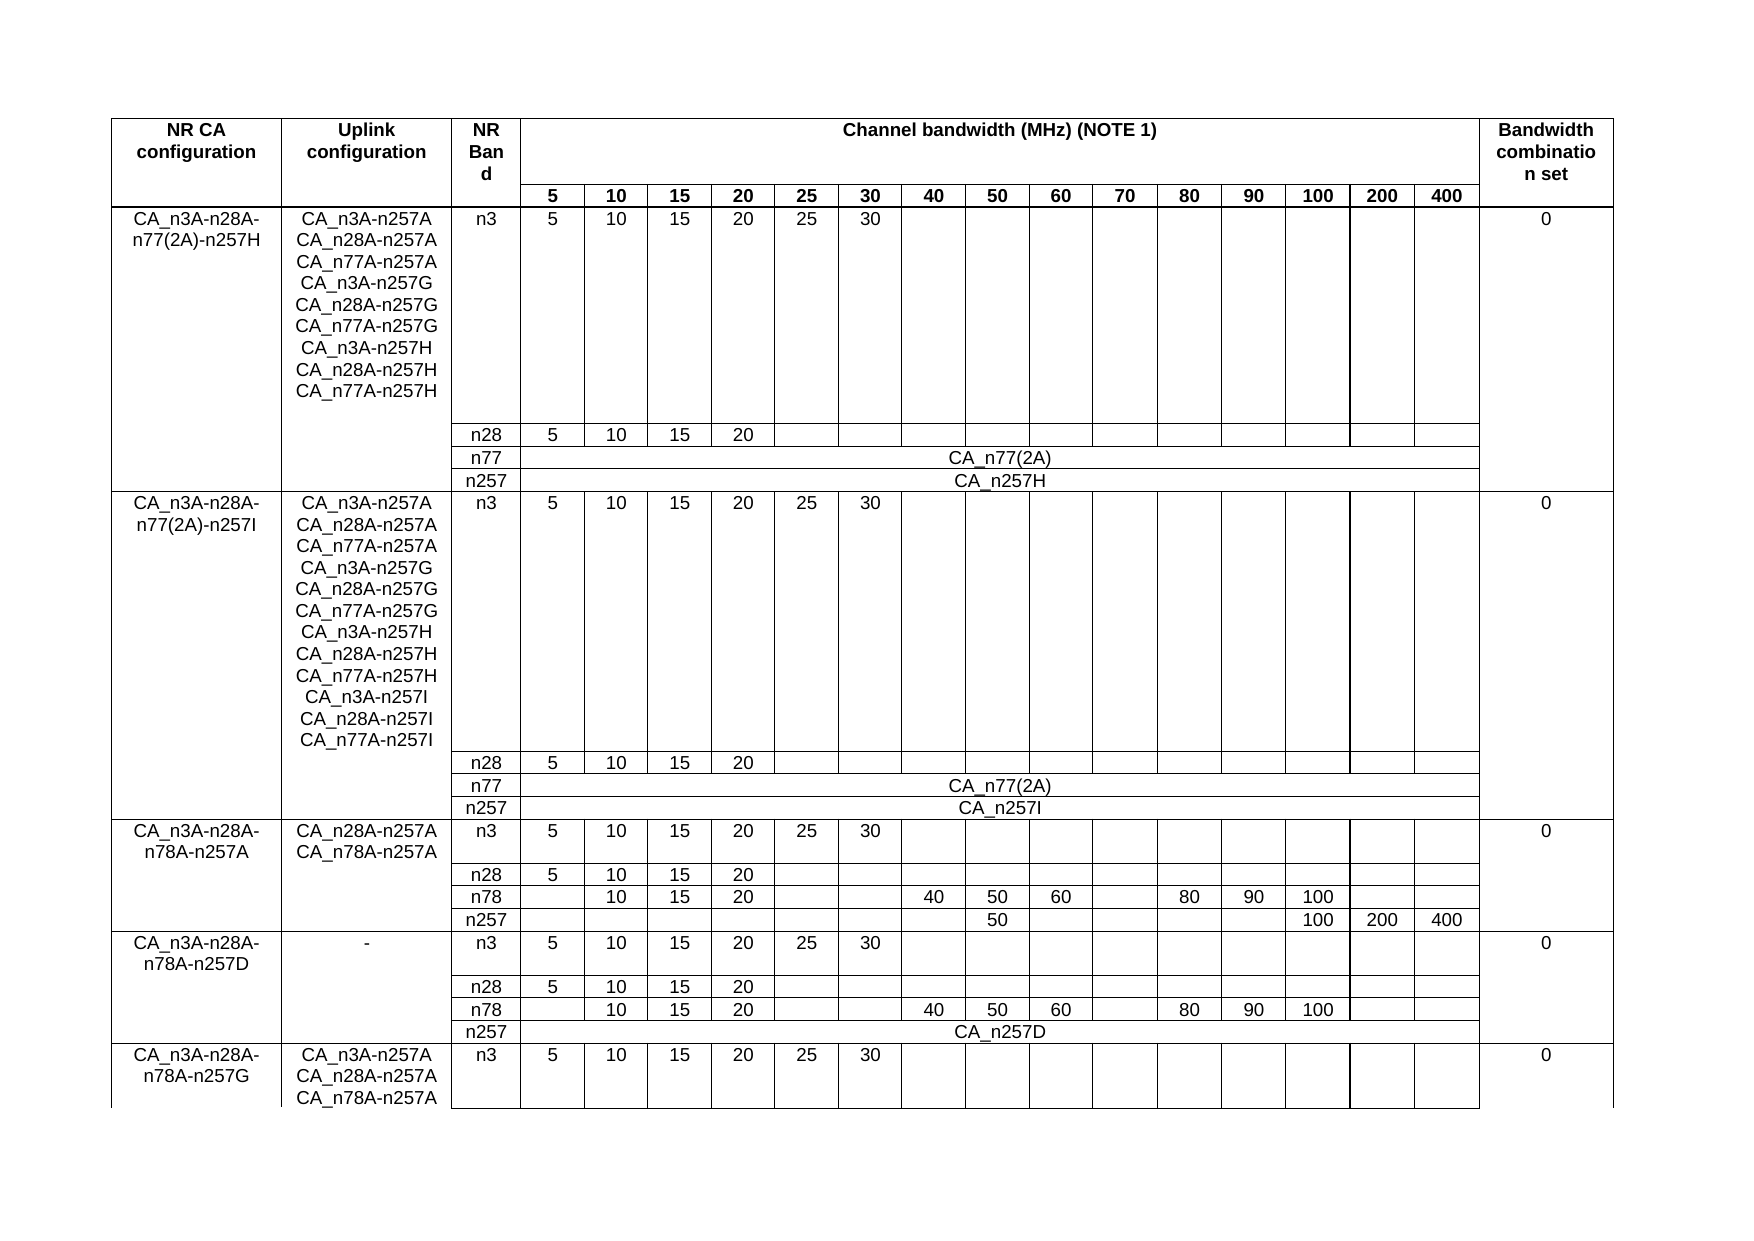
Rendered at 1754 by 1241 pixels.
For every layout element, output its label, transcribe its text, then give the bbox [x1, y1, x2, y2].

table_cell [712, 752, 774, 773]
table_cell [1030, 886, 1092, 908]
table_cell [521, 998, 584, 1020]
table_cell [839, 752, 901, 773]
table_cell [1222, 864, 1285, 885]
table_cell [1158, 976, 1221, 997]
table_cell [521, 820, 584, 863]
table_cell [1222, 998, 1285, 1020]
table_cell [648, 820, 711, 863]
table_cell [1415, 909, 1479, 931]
table_cell [1480, 184, 1613, 206]
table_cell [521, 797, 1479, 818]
table_cell 5 [521, 185, 584, 206]
table_cell [112, 184, 281, 206]
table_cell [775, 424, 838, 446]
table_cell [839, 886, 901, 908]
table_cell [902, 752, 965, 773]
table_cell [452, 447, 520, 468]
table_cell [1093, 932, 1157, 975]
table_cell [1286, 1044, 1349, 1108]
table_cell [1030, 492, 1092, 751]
table_header NR CA configuration [112, 119, 281, 184]
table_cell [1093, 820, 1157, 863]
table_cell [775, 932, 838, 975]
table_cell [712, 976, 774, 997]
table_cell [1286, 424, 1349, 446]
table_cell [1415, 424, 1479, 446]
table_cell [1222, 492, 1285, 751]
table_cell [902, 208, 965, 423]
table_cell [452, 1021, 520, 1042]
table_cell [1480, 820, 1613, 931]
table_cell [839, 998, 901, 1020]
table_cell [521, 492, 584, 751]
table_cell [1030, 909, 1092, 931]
table_cell 100 [1286, 185, 1349, 206]
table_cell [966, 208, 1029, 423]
table_header NR Band [452, 119, 520, 184]
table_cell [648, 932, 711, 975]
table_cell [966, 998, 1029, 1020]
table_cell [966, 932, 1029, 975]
table_cell 400 [1415, 185, 1479, 206]
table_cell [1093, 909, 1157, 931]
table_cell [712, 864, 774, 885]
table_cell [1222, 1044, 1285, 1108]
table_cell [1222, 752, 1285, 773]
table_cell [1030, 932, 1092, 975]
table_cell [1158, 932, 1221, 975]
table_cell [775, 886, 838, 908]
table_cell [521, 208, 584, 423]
table_cell 25 [775, 185, 838, 206]
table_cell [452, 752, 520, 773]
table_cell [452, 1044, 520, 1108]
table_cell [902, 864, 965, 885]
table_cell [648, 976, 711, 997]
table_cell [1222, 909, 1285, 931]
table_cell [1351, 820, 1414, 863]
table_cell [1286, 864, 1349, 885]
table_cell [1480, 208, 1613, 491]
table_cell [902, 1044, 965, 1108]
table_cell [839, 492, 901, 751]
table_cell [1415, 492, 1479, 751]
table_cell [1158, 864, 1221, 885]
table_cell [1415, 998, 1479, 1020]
table_cell 50 [966, 185, 1029, 206]
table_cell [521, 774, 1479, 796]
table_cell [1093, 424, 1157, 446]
table_cell 60 [1030, 185, 1092, 206]
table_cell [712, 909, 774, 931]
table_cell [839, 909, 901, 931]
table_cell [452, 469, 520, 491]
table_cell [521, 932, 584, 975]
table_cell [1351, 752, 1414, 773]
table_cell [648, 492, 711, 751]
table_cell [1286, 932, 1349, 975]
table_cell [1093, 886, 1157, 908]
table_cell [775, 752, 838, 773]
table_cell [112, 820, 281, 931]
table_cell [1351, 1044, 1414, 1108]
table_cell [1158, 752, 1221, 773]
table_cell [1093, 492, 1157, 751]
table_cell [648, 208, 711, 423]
table_cell [452, 184, 520, 206]
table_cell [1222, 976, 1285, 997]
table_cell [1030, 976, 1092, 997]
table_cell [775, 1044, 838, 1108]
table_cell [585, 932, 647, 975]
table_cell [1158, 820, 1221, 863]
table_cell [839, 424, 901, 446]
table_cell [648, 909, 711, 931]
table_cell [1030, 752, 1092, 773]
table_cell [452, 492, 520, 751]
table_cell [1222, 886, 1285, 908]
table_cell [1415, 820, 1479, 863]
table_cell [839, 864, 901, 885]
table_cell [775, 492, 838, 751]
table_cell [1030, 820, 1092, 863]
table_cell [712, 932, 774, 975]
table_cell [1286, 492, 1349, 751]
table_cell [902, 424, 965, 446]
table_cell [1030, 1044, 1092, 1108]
table_header Bandwidth combination set [1480, 119, 1613, 184]
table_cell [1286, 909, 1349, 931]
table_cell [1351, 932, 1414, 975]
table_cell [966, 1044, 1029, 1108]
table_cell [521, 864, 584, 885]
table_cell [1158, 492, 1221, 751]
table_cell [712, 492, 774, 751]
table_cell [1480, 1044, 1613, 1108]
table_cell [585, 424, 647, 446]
table_cell 90 [1222, 185, 1285, 206]
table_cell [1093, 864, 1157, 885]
table_cell 15 [648, 185, 711, 206]
table_cell 30 [839, 185, 901, 206]
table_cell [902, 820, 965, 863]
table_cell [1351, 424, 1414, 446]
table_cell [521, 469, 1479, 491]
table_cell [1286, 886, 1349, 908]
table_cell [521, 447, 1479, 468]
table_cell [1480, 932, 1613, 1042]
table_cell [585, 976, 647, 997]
table_cell [282, 184, 451, 206]
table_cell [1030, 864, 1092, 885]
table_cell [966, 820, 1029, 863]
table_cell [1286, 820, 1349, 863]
table_cell 40 [902, 185, 965, 206]
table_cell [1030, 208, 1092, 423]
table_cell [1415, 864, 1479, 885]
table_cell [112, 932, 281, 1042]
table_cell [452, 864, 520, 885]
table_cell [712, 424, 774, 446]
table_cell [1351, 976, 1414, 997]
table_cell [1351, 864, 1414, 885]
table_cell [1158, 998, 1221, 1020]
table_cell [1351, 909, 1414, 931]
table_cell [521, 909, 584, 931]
table_header Channel bandwidth (MHz) (NOTE 1) [521, 119, 1479, 184]
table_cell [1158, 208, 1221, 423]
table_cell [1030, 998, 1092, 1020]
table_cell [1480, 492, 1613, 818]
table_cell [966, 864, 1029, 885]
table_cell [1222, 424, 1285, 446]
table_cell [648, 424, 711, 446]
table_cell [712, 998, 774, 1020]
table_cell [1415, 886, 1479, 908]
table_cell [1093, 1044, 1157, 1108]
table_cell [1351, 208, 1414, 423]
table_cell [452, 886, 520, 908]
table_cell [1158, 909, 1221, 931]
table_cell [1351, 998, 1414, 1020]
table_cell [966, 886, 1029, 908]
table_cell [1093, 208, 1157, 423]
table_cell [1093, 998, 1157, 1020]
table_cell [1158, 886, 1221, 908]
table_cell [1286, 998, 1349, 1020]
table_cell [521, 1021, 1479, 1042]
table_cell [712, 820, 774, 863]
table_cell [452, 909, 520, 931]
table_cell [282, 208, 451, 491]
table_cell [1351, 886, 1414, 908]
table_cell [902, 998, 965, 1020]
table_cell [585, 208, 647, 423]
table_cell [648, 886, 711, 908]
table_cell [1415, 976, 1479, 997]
table_cell 20 [712, 185, 774, 206]
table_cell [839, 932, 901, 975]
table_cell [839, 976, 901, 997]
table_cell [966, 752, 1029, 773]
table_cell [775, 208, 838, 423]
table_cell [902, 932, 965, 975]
table_cell 10 [585, 185, 647, 206]
table_cell 200 [1351, 185, 1414, 206]
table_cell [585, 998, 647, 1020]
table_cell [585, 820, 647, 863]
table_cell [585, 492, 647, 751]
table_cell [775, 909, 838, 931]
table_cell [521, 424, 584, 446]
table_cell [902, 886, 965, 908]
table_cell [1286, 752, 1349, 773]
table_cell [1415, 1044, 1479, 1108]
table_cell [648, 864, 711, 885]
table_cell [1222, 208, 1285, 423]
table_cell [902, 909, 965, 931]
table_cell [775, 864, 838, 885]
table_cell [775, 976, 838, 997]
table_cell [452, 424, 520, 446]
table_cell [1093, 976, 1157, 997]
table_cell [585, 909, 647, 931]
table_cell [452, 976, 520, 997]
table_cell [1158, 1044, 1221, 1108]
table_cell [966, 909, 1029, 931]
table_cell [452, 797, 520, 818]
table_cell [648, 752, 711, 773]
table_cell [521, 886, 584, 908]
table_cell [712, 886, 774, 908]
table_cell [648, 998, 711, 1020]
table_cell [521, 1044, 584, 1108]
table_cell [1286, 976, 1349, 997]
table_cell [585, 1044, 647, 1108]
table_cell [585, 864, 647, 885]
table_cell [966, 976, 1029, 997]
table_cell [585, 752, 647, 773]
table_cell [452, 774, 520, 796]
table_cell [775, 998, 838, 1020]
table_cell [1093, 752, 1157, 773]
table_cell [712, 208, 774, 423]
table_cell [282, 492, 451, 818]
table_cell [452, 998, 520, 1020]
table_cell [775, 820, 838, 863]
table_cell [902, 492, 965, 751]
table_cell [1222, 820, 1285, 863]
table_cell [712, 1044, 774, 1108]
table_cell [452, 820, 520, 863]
table_header Uplink configuration [282, 119, 451, 184]
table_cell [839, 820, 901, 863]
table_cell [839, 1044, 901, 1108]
table_cell 70 [1093, 185, 1157, 206]
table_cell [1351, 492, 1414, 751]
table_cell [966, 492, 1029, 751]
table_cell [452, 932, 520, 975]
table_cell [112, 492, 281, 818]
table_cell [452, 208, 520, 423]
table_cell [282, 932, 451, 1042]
table_cell 80 [1158, 185, 1221, 206]
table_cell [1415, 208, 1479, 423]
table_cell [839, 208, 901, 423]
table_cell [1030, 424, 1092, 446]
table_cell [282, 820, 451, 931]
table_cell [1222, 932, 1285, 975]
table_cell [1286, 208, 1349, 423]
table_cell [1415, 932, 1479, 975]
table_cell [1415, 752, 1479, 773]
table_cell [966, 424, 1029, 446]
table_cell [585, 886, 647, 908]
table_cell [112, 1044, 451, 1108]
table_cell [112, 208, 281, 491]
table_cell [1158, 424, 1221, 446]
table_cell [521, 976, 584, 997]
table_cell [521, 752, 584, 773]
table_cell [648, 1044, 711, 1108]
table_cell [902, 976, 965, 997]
